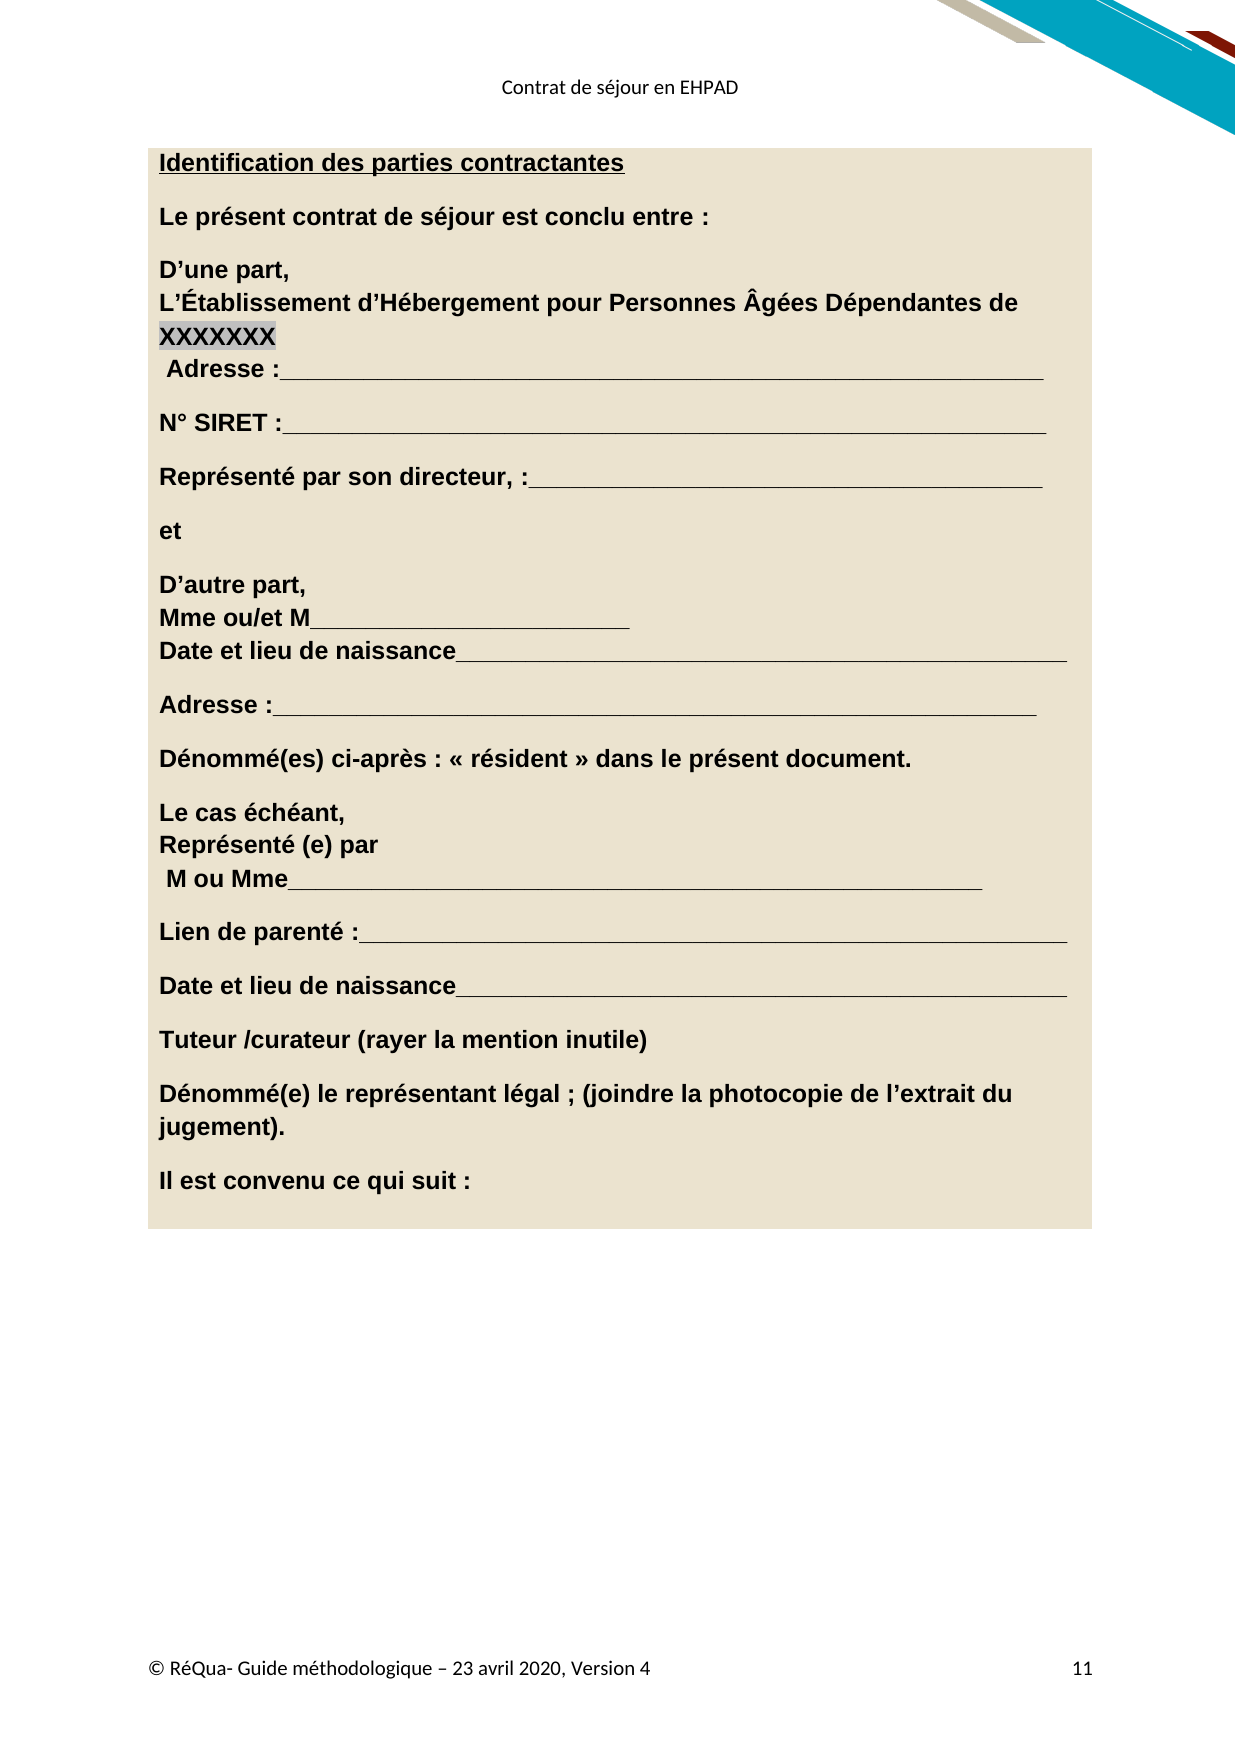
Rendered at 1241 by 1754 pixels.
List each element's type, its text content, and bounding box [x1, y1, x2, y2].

table_header Identification des parties contractantes Le présent contrat de séjour est conclu entre : D’une part, L’Établissement d’Hébergement pour Personnes Âgées Dépendantes de XXXXXXX Adresse :_______________________________________________________ N° SIRET :_______________________________________________________ Représenté par son directeur, :_____________________________________ et D’autre part, Mme ou/et M_______________________ Date et lieu de naissance____________________________________________ Adresse :_______________________________________________________ Dénommé(es) ci-après : « résident » dans le présent document. Le cas échéant, Représenté (e) par M ou Mme__________________________________________________ Lien de parenté :___________________________________________________ Date et lieu de naissance____________________________________________ Tuteur /curateur (rayer la mention inutile) Dénommé(e) le représentant légal ; (joindre la photocopie de l’extrait du jugement). Il est convenu ce qui suit : [148, 148, 1092, 1229]
picture [934, 0, 1235, 135]
